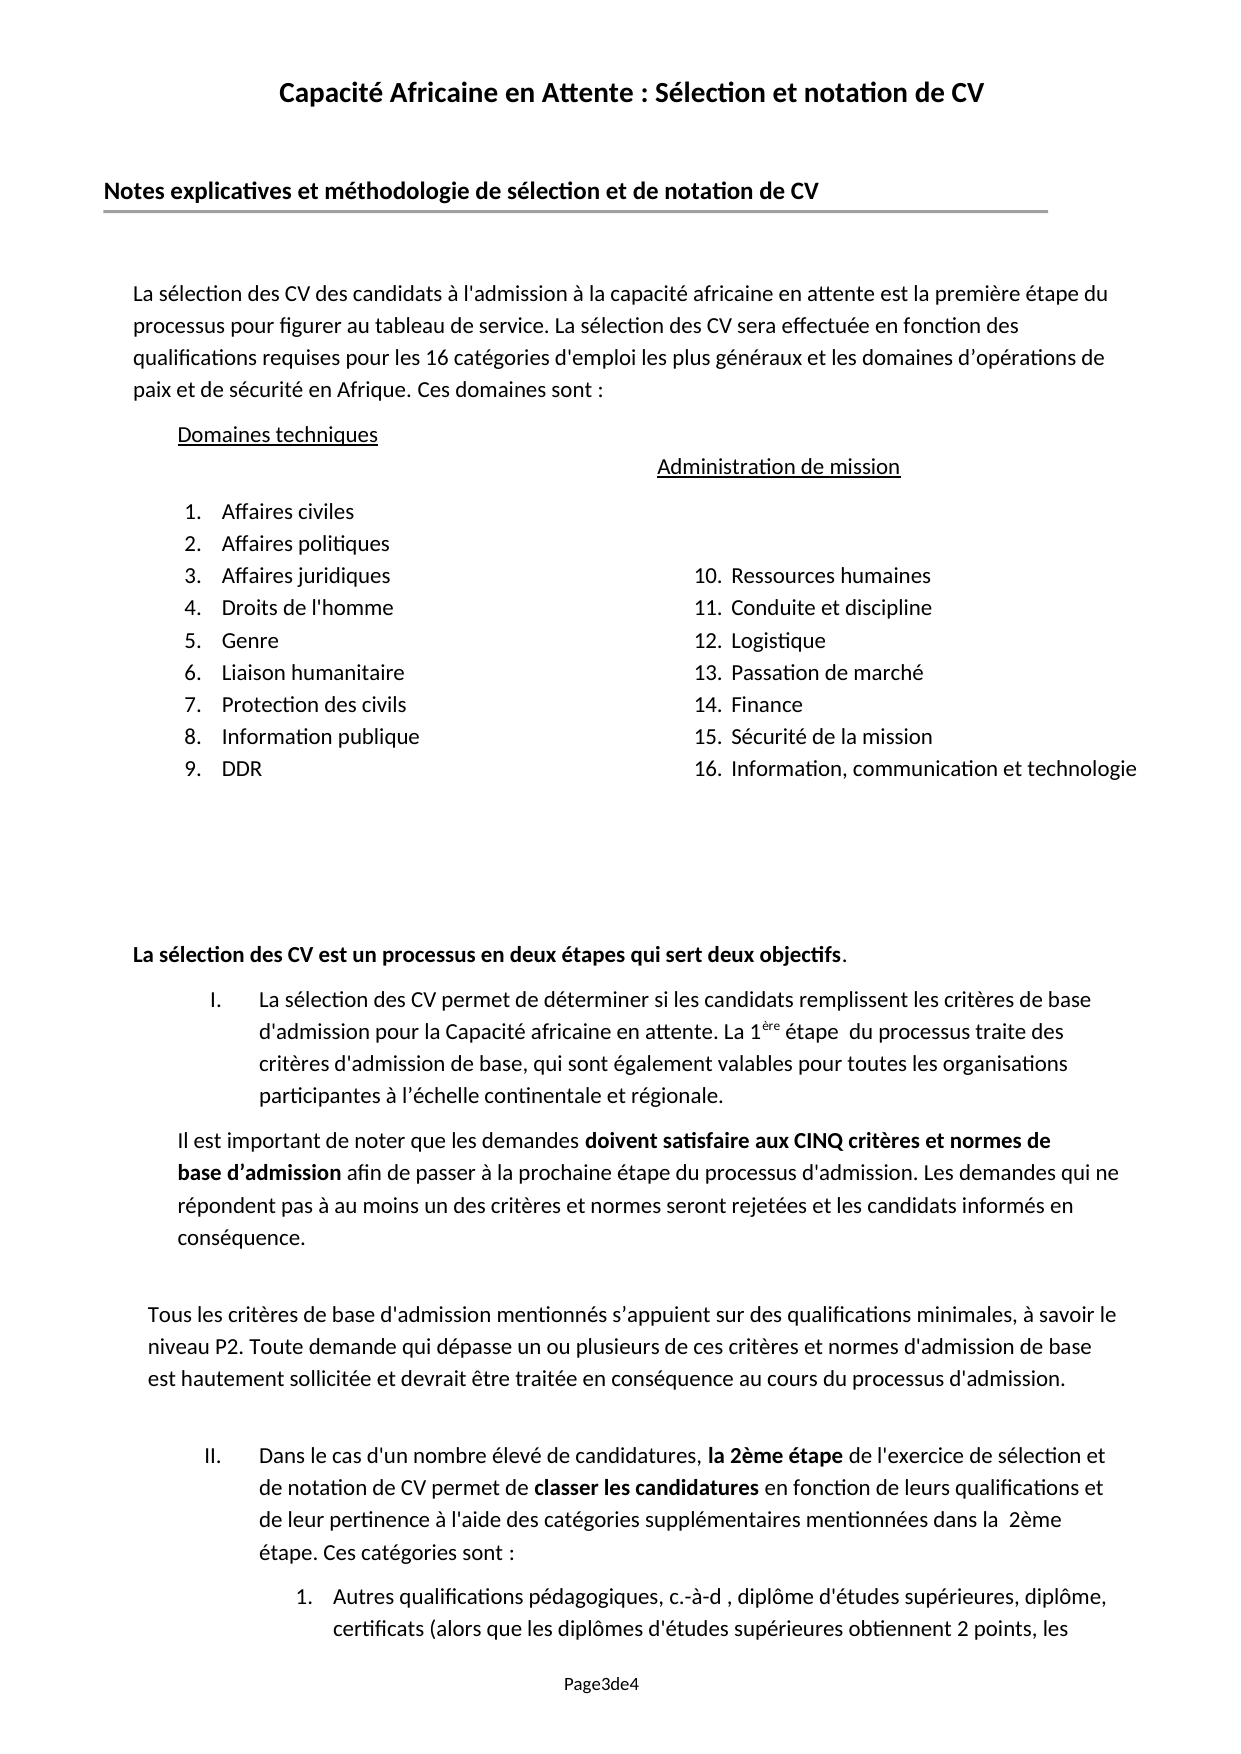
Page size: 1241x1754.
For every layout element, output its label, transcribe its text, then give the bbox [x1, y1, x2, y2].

list Logistique [693, 626, 1160, 654]
list La sélection des CV permet de déterminer si les candidats remplissent les critères de base d'admission pour la Capacité africaine en attente. La 1ère étape du processus traite des critères d'admission de base, qui sont également valables pour toutes les organisations participantes à l’échelle continentale et régionale. [221, 985, 1122, 1110]
list Finance [693, 690, 1160, 718]
text La sélection des CV est un processus en deux étapes qui sert deux objectifs. [133, 940, 1160, 968]
list Information publique [184, 722, 620, 750]
list Droits de l'homme [184, 593, 620, 622]
list Sécurité de la mission [693, 722, 1160, 750]
list Autres qualifications pédagogiques, c.-à-d , diplôme d'études supérieures, diplôme, certificats (alors que les diplômes d'études supérieures obtiennent 2 points, les [295, 1582, 1122, 1642]
list Dans le cas d'un nombre élevé de candidatures, la 2ème étape de l'exercice de sélection et de notation de CV permet de classer les candidatures en fonction de leurs qualifications et de leur pertinence à l'aide des catégories supplémentaires mentionnées dans la 2ème étape. Ces catégories sont : [221, 1441, 1122, 1566]
list Information, communication et technologie [693, 754, 1160, 782]
list Liaison humanitaire [184, 658, 620, 686]
text Notes explicatives et méthodologie de sélection et de notation de CV [103, 175, 1160, 206]
list Genre [184, 626, 620, 654]
list Passation de marché [693, 658, 1160, 686]
text La sélection des CV des candidats à l'admission à la capacité africaine en attente est la première étape du processus pour figurer au tableau de service. La sélection des CV sera effectuée en fonction des qualifications requises pour les 16 catégories d'emploi les plus généraux et les domaines d’opérations de paix et de sécurité en Afrique. Ces domaines sont : [133, 279, 1122, 403]
list Conduite et discipline [693, 593, 1160, 622]
list Affaires civiles [184, 497, 620, 525]
list Affaires juridiques [184, 561, 620, 589]
list Ressources humaines [693, 561, 1160, 589]
list DDR [184, 754, 620, 782]
text Administration de mission [657, 452, 1160, 480]
text Tous les critères de base d'admission mentionnés s’appuient sur des qualifications minimales, à savoir le niveau P2. Toute demande qui dépasse un ou plusieurs de ces critères et normes d'admission de base est hautement sollicitée et devrait être traitée en conséquence au cours du processus d'admission. [148, 1300, 1122, 1392]
text Domaines techniques [177, 420, 620, 448]
list Il est important de noter que les demandes doivent satisfaire aux CINQ critères et normes de base d’admission afin de passer à la prochaine étape du processus d'admission. Les demandes qui ne répondent pas à au moins un des critères et normes seront rejetées et les candidats informés en conséquence. [177, 1126, 1122, 1251]
list Affaires politiques [184, 529, 620, 557]
list Protection des civils [184, 690, 620, 718]
